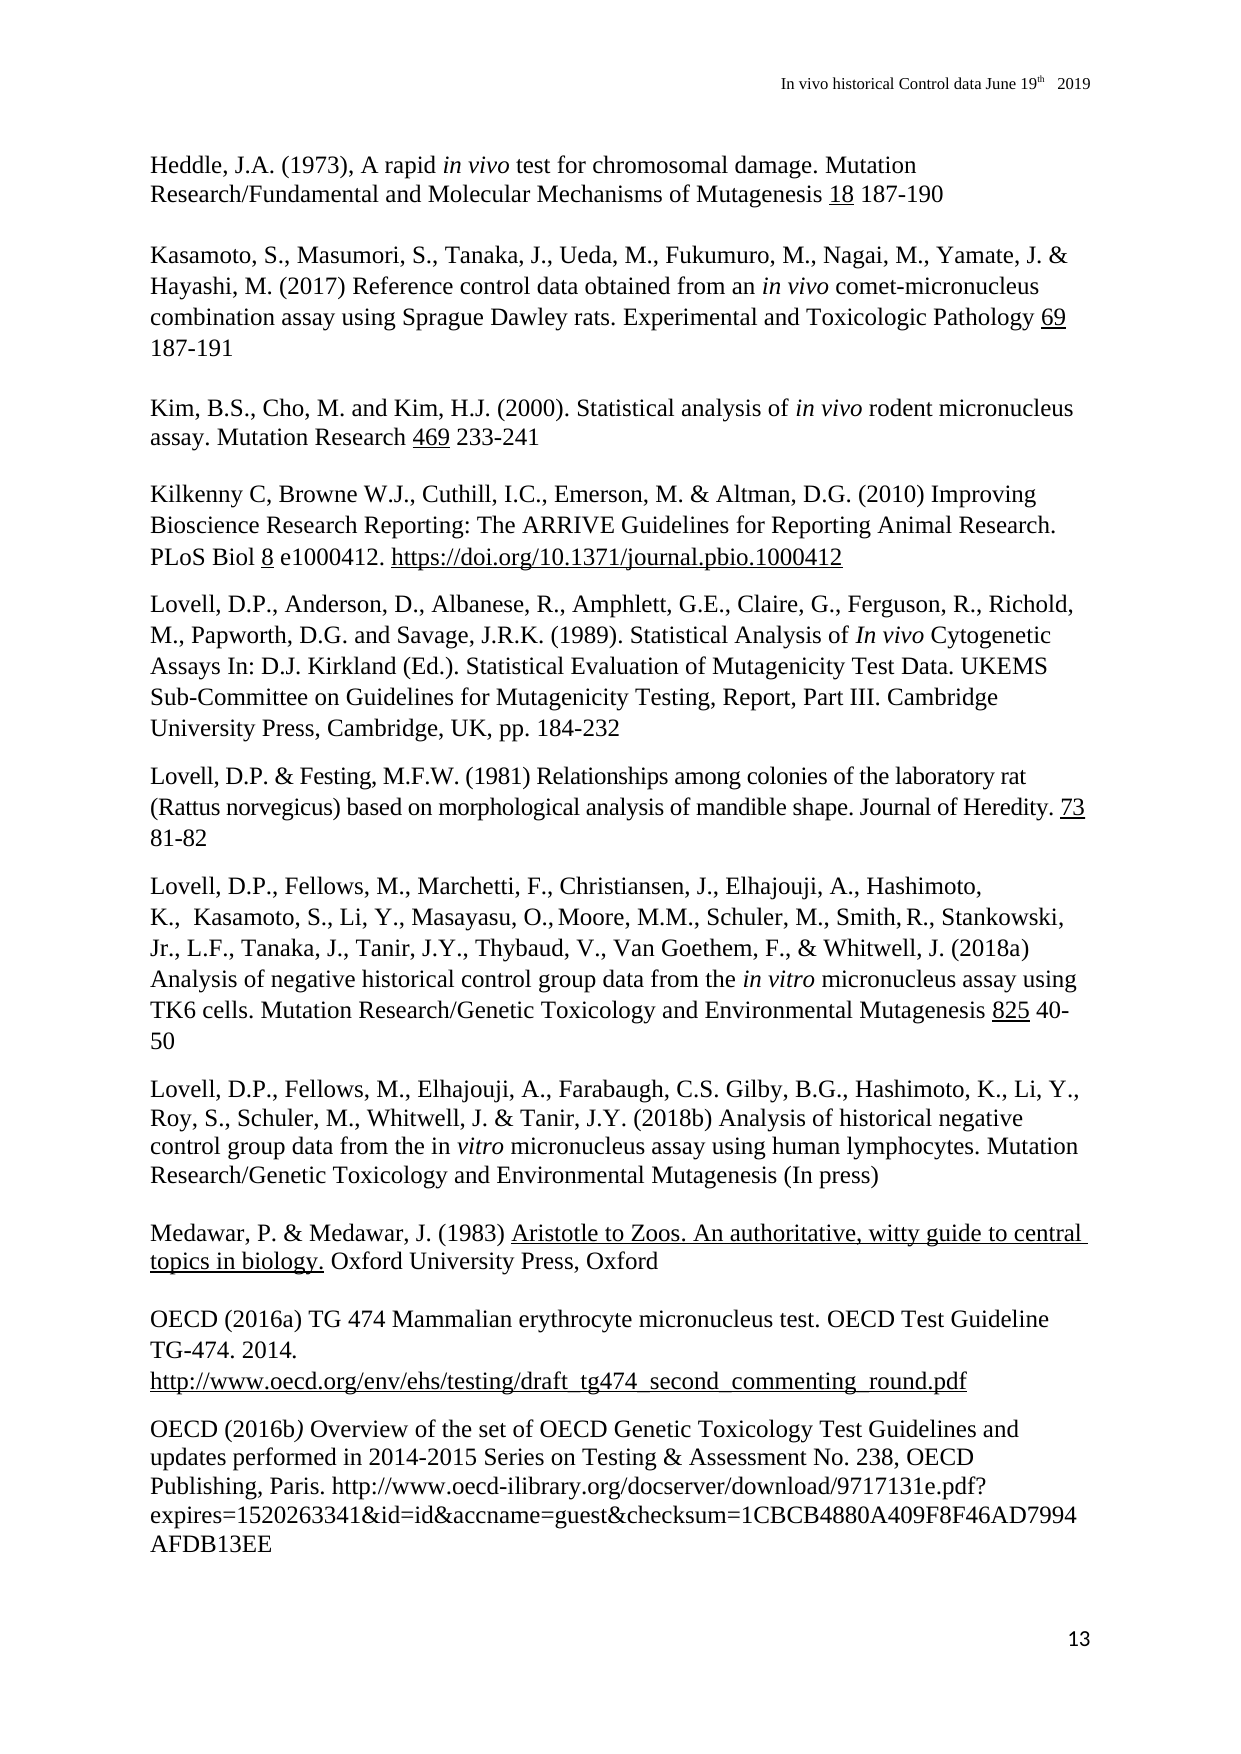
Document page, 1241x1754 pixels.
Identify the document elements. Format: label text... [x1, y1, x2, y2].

text Lovell, D.P., Fellows, M., Elhajouji, A., Farabaugh, C.S. Gilby, B.G., Hashimoto, K., Li, Y., Roy, S., Schuler, M., Whitwell, J. & Tanir, J.Y. (2018b) Analysis of historical negative control group data from the in vitro micronucleus assay using human lymphocytes. Mutation Research/Genetic Toxicology and Environmental Mutagenesis (In press) [150, 1074, 1090, 1189]
text Kim, B.S., Cho, M. and Kim, H.J. (2000). Statistical analysis of in vivo rodent micronucleus assay. Mutation Research 469 233-241 [150, 393, 1090, 451]
text OECD (2016a) TG 474 Mammalian erythrocyte micronucleus test. OECD Test Guideline TG-474. 2014. http://www.oecd.org/env/ehs/testing/draft_tg474_second_commenting_round.pdf [150, 1304, 1090, 1395]
text Heddle, J.A. (1973), A rapid in vivo test for chromosomal damage. Mutation Research/Fundamental and Molecular Mechanisms of Mutagenesis 18 187-190 [150, 150, 1090, 207]
text Lovell, D.P., Fellows, M., Marchetti, F., Christiansen, J., Elhajouji, A., Hashimoto, K., Kasamoto, S., Li, Y., Masayasu, O., Moore, M.M., Schuler, M., Smith, R., Stankowski, Jr., L.F., Tanaka, J., Tanir, J.Y., Thybaud, V., Van Goethem, F., & Whitwell, J. (2018a) Analysis of negative historical control group data from the in vitro micronucleus assay using TK6 cells. Mutation Research/Genetic Toxicology and Environmental Mutagenesis 825 40-50 [150, 871, 1090, 1055]
text Kilkenny C, Browne W.J., Cuthill, I.C., Emerson, M. & Altman, D.G. (2010) Improving Bioscience Research Reporting: The ARRIVE Guidelines for Reporting Animal Research. PLoS Biol 8 e1000412. https://doi.org/10.1371/journal.pbio.1000412 [150, 479, 1090, 570]
text Lovell, D.P., Anderson, D., Albanese, R., Amphlett, G.E., Claire, G., Ferguson, R., Richold, M., Papworth, D.G. and Savage, J.R.K. (1989). Statistical Analysis of In vivo Cytogenetic Assays In: D.J. Kirkland (Ed.). Statistical Evaluation of Mutagenicity Test Data. UKEMS Sub-Committee on Guidelines for Mutagenicity Testing, Report, Part III. Cambridge University Press, Cambridge, UK, pp. 184-232 [150, 589, 1090, 742]
text OECD (2016b) Overview of the set of OECD Genetic Toxicology Test Guidelines and updates performed in 2014-2015 Series on Testing & Assessment No. 238, OECD Publishing, Paris. http://www.oecd-ilibrary.org/docserver/download/9717131e.pdf?expires=1520263341&id=id&accname=guest&checksum=1CBCB4880A409F8F46AD7994AFDB13EE [150, 1414, 1090, 1557]
text Medawar, P. & Medawar, J. (1983) Aristotle to Zoos. An authoritative, witty guide to central topics in biology. Oxford University Press, Oxford [150, 1218, 1090, 1275]
subtitle Kasamoto, S., Masumori, S., Tanaka, J., Ueda, M., Fukumuro, M., Nagai, M., Yamate, J. & Hayashi, M. (2017) Reference control data obtained from an in vivo comet-micronucleus combination assay using Sprague Dawley rats. Experimental and Toxicologic Pathology 69 187-191 [150, 240, 1090, 362]
text Lovell, D.P. & Festing, M.F.W. (1981) Relationships among colonies of the laboratory rat (Rattus norvegicus) based on morphological analysis of mandible shape. Journal of Heredity. 73 81-82 [150, 761, 1090, 852]
